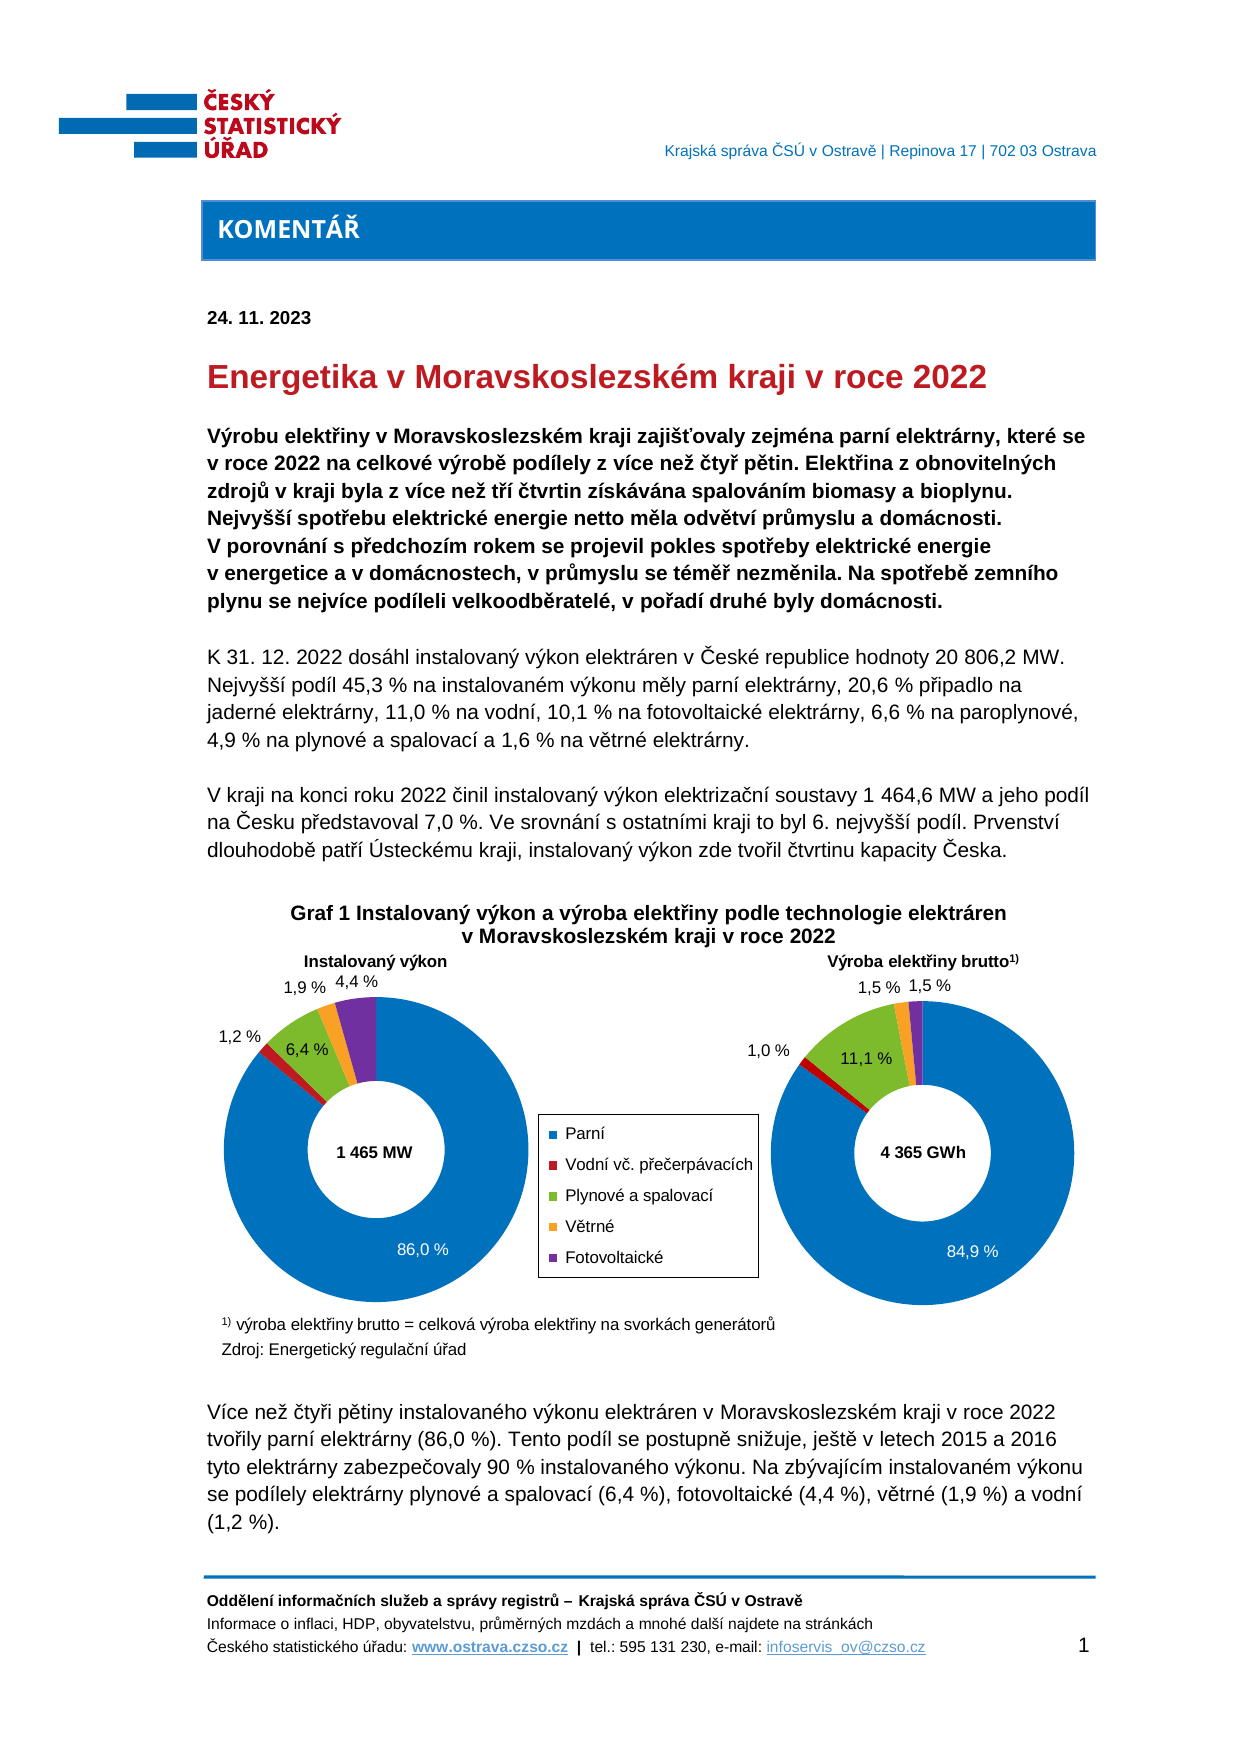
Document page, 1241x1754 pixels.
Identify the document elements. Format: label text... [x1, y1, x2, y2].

text V kraji na konci roku 2022 činil instalovaný výkon elektrizační soustavy 1 464,6 MW a jeho podíl na Česku představoval 7,0 %. Ve srovnání s ostatními kraji to byl 6. nejvyšší podíl. Prvenství dlouhodobě patří Ústeckému kraji, instalovaný výkon zde tvořil čtvrtinu kapacity Česka. [207, 783, 1092, 862]
text Více než čtyři pětiny instalovaného výkonu elektráren v Moravskoslezském kraji v roce 2022 tvořily parní elektrárny (86,0 %). Tento podíl se postupně snižuje, ještě v letech 2015 a 2016 tyto elektrárny zabezpečovaly 90 % instalovaného výkonu. Na zbývajícím instalovaném výkonu se podílely elektrárny plynové a spalovací (6,4 %), fotovoltaické (4,4 %), větrné (1,9 %) a vodní (1,2 %). [207, 1399, 1092, 1533]
text 24. 11. 2023 [207, 307, 1092, 329]
title Energetika v Moravskoslezském kraji v roce 2022 [207, 359, 1092, 396]
text K 31. 12. 2022 dosáhl instalovaný výkon elektráren v České republice hodnoty 20 806,2 MW. Nejvyšší podíl 45,3 % na instalovaném výkonu měly parní elektrárny, 20,6 % připadlo na jaderné elektrárny, 11,0 % na vodní, 10,1 % na fotovoltaické elektrárny, 6,6 % na paroplynové, 4,9 % na plynové a spalovací a 1,6 % na větrné elektrárny. [207, 645, 1092, 752]
text Výrobu elektřiny v Moravskoslezském kraji zajišťovaly zejména parní elektrárny, které se v roce 2022 na celkové výrobě podílely z více než čtyř pětin. Elektřina z obnovitelných zdrojů v kraji byla z více než tří čtvrtin získávána spalováním biomasy a bioplynu. Nejvyšší spotřebu elektrické energie netto měla odvětví průmyslu a domácnosti. V porovnání s předchozím rokem se projevil pokles spotřeby elektrické energie v energetice a v domácnostech, v průmyslu se téměř nezměnila. Na spotřebě zemního plynu se nejvíce podíleli velkoodběratelé, v pořadí druhé byly domácnosti. [207, 423, 1092, 612]
